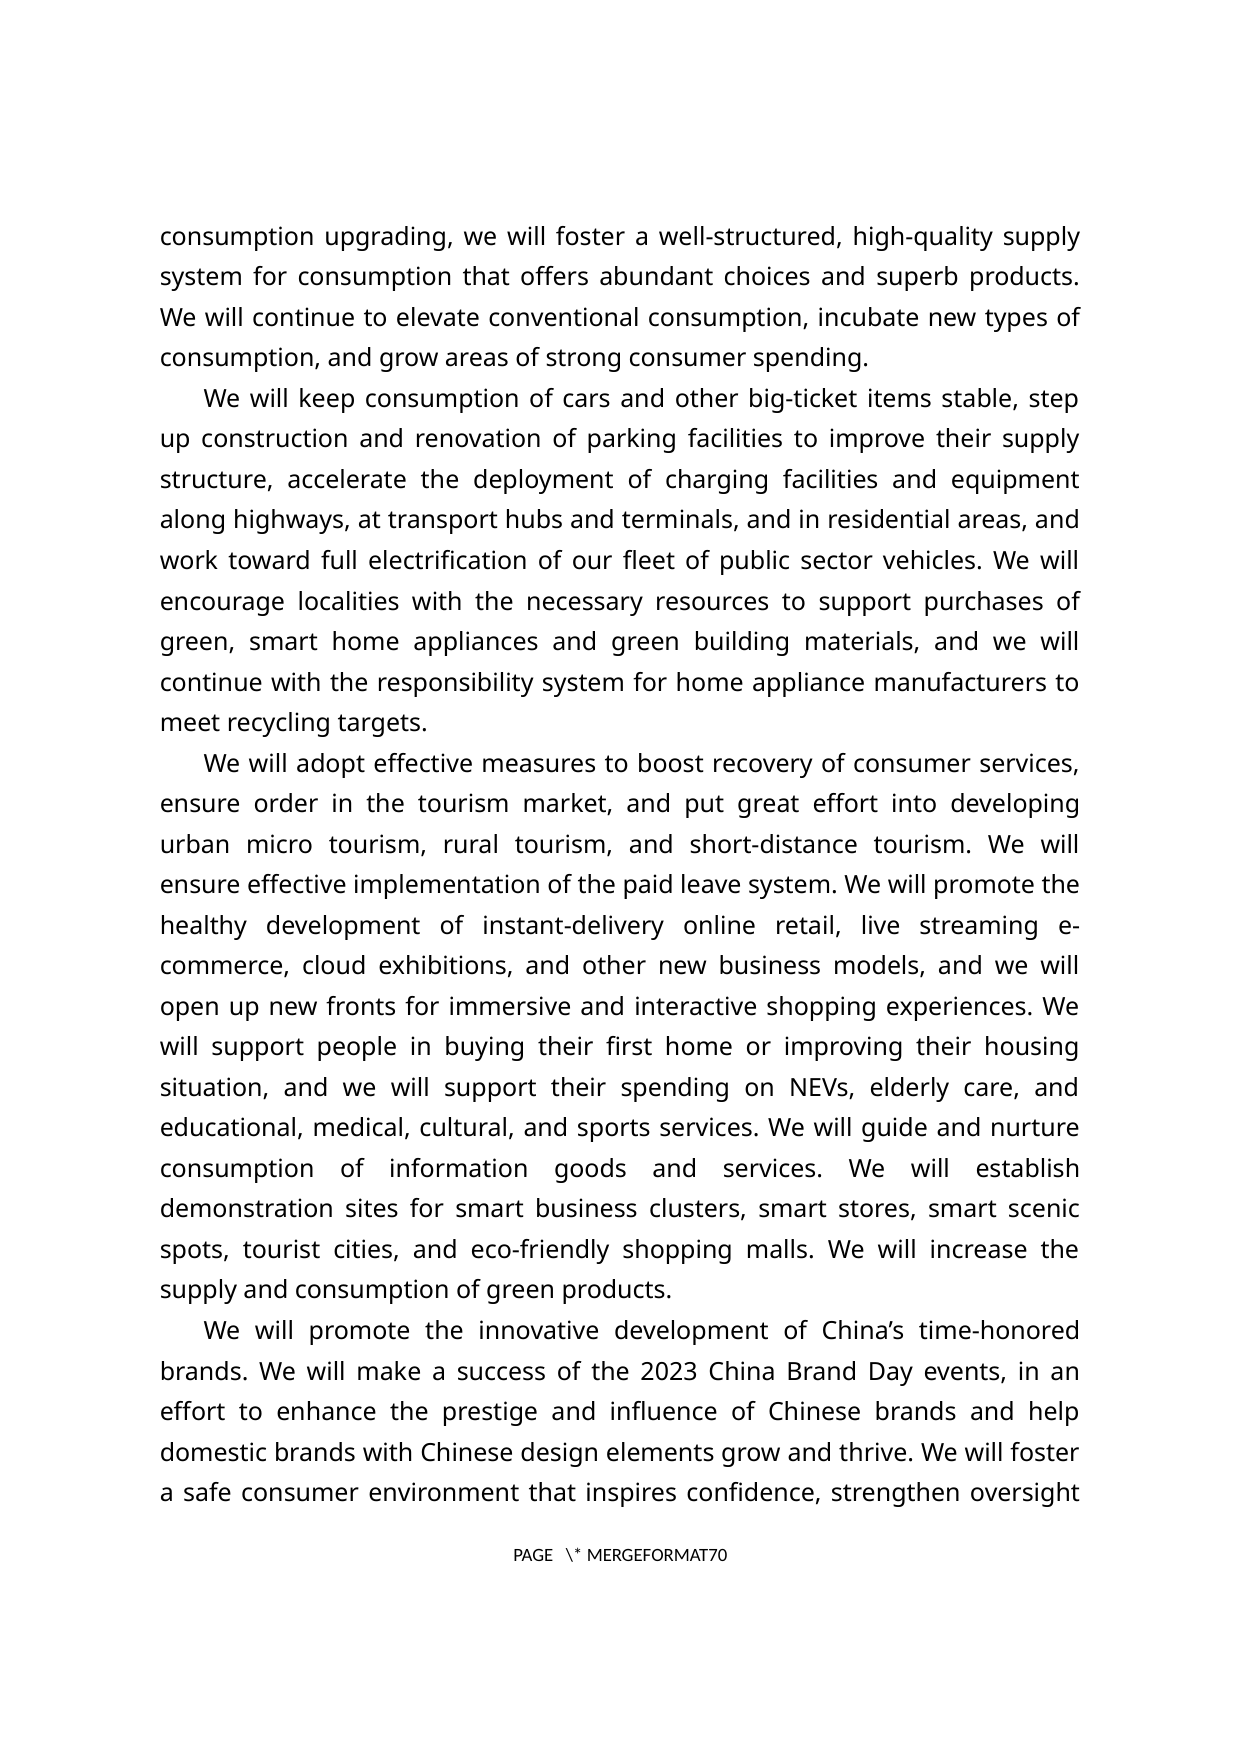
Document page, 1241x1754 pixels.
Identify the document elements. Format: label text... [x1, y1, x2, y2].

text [159, 1313, 1081, 1509]
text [159, 218, 1081, 374]
text We will adopt effective measures to boost recovery of consumer services, ensure order in the tourism market, and put great effort into developing urban micro tourism, rural tourism, and short-distance tourism. We will ensure effective implementation of the paid leave system. We will promote the healthy development of instant-delivery online retail, live streaming e-commerce, cloud exhibitions, and other new business models, and we will open up new fronts for immersive and interactive shopping experiences. We will support people in buying their first home or improving their housing situation, and we will support their spending on NEVs, elderly care, and educational, medical, cultural, and sports services. We will guide and nurture consumption of information goods and services. We will establish demonstration sites for smart business clusters, smart stores, smart scenic spots, tourist cities, and eco-friendly shopping malls. We will increase the supply and consumption of green products. [159, 745, 1081, 1306]
text We will keep consumption of cars and other big-ticket items stable, step up construction and renovation of parking facilities to improve their supply structure, accelerate the deployment of charging facilities and equipment along highways, at transport hubs and terminals, and in residential areas, and work toward full electrification of our fleet of public sector vehicles. We will encourage localities with the necessary resources to support purchases of green, smart home appliances and green building materials, and we will continue with the responsibility system for home appliance manufacturers to meet recycling targets. [159, 381, 1081, 739]
